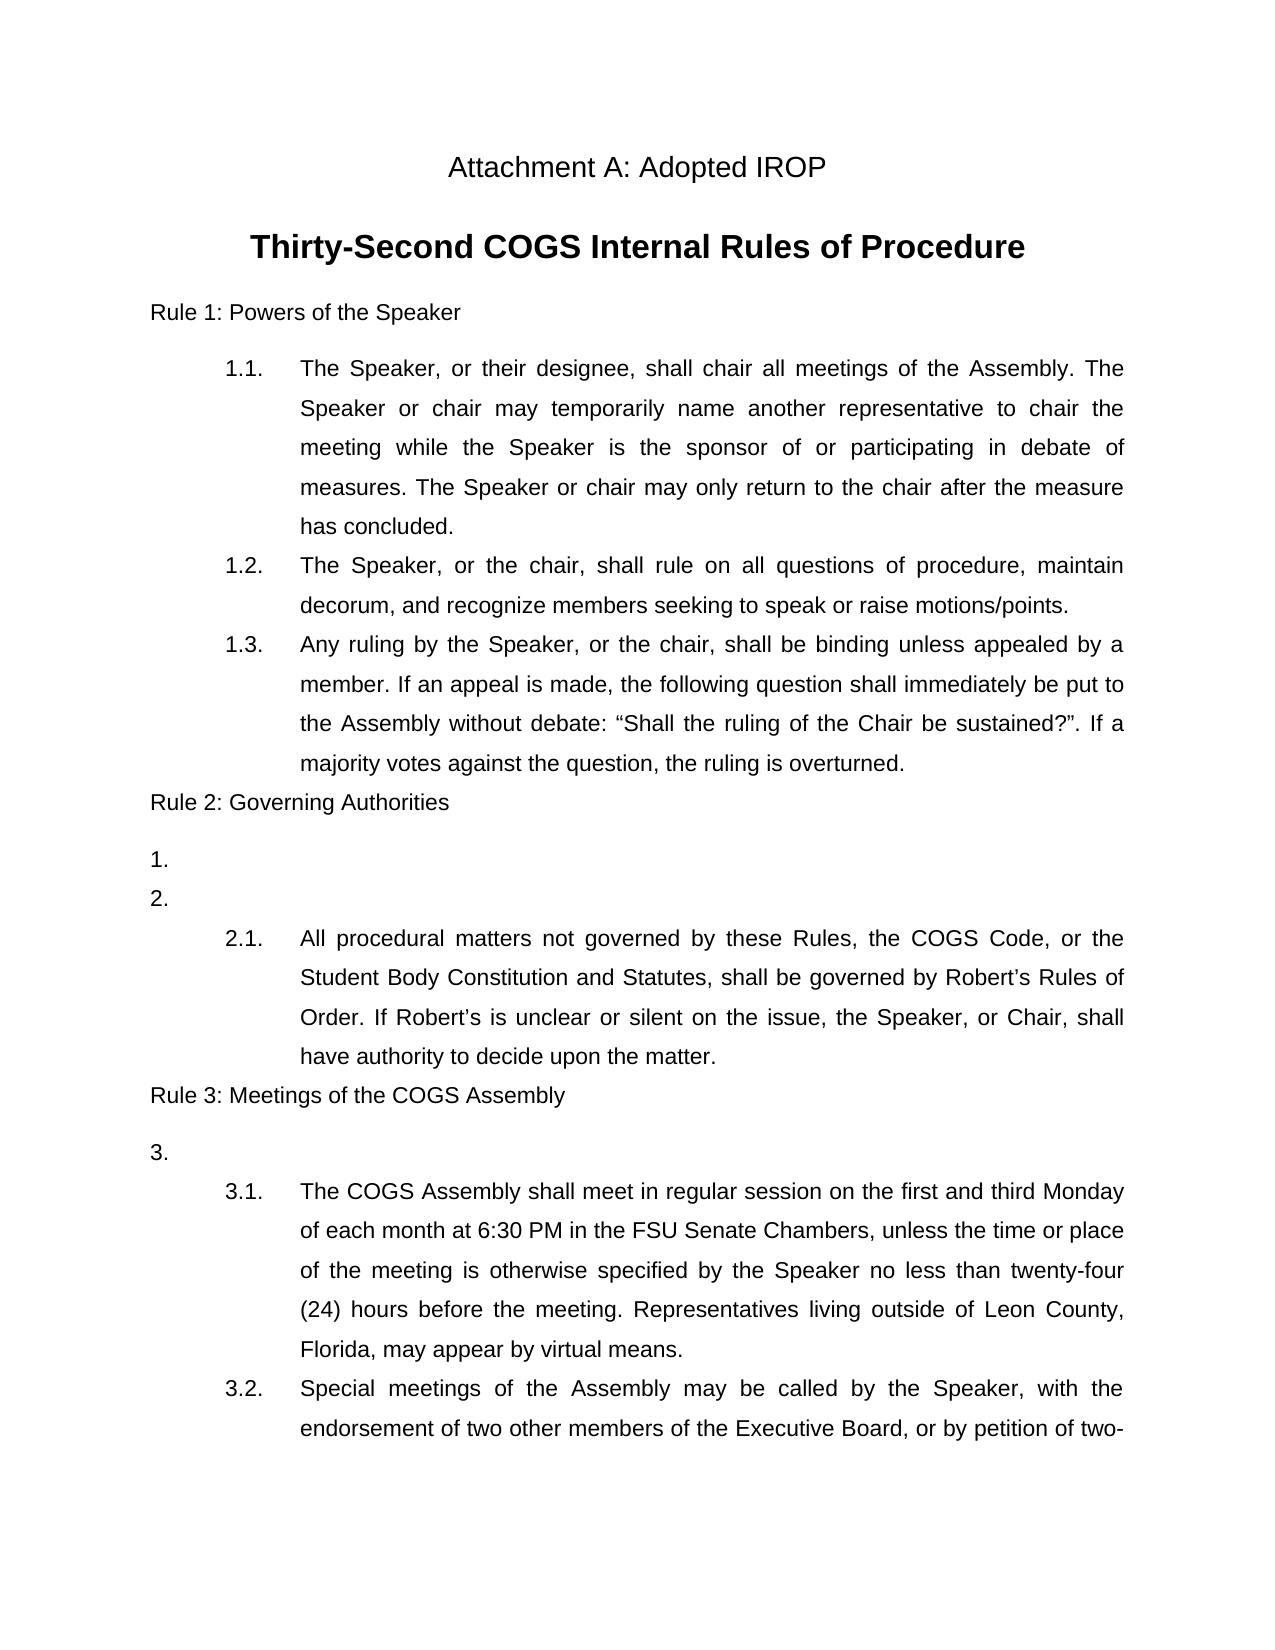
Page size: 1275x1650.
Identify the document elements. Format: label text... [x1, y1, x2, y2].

list The Speaker, or the chair, shall rule on all questions of procedure, maintain decorum, and recognize members seeking to speak or raise motions/points. [225, 552, 1125, 618]
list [225, 1375, 1125, 1441]
list The Speaker, or their designee, shall chair all meetings of the Assembly. The Speaker or chair may temporarily name another representative to chair the meeting while the Speaker is the sponsor of or participating in debate of measures. The Speaker or chair may only return to the chair after the measure has concluded. [225, 355, 1125, 539]
text Attachment A: Adopted IROP [150, 150, 1125, 183]
list Any ruling by the Speaker, or the chair, shall be binding unless appealed by a member. If an appeal is made, the following question shall immediately be put to the Assembly without debate: “Shall the ruling of the Chair be sustained?”. If a majority votes against the question, the ruling is overturned. [225, 631, 1125, 776]
list All procedural matters not governed by these Rules, the COGS Code, or the Student Body Constitution and Statutes, shall be governed by Robert’s Rules of Order. If Robert’s is unclear or silent on the issue, the Speaker, or Chair, shall have authority to decide upon the matter. [225, 924, 1125, 1069]
list The COGS Assembly shall meet in regular session on the first and third Monday of each month at 6:30 PM in the FSU Senate Chambers, unless the time or place of the meeting is otherwise specified by the Speaker no less than twenty-four (24) hours before the meeting. Representatives living outside of Leon County, Florida, may appear by virtual means. [225, 1178, 1125, 1362]
text Rule 2: Governing Authorities [150, 789, 1125, 816]
text Rule 3: Meetings of the COGS Assembly [150, 1082, 1125, 1109]
text Thirty-Second COGS Internal Rules of Procedure [151, 227, 1125, 266]
text Rule 1: Powers of the Speaker [150, 299, 1125, 325]
